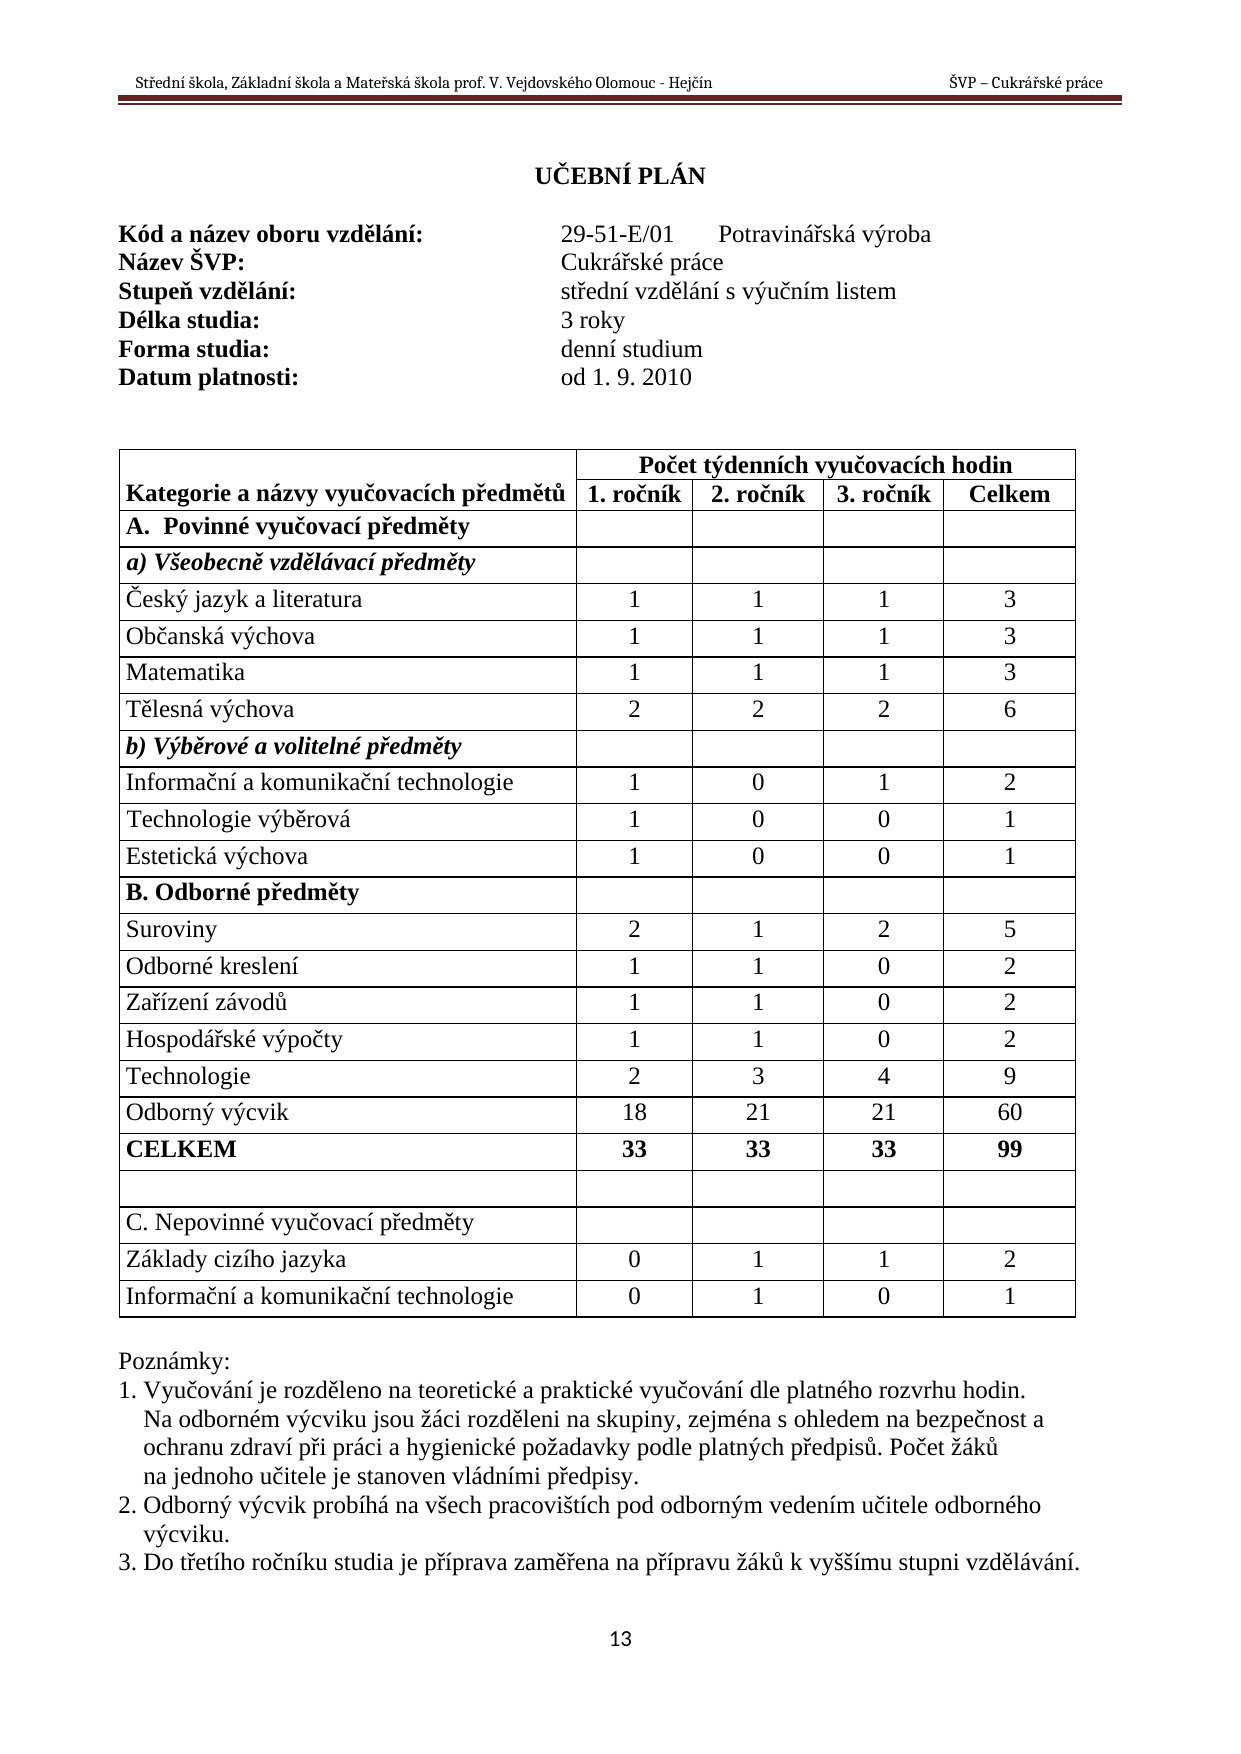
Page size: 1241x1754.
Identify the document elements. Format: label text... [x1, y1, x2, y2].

table_cell 33 [577, 1134, 692, 1170]
table_header Počet týdenních vyučovacích hodin [577, 450, 1075, 478]
table_cell Celkem [944, 480, 1075, 510]
table_cell 1 [944, 804, 1075, 840]
table_cell 2 [944, 988, 1075, 1023]
table_cell [120, 1171, 576, 1206]
table_cell [944, 548, 1075, 583]
table_cell [944, 1171, 1075, 1206]
table_cell [693, 878, 823, 913]
table_cell 1 [824, 1244, 943, 1280]
table_cell 0 [824, 951, 943, 986]
table_cell 0 [693, 768, 823, 803]
table_cell Suroviny [120, 914, 576, 950]
table_cell 1 [577, 658, 692, 693]
table_cell 1 [693, 658, 823, 693]
table_cell 0 [824, 841, 943, 876]
table_cell 0 [824, 804, 943, 840]
table_cell 60 [944, 1098, 1075, 1133]
table_cell [824, 731, 943, 766]
text 1. Vyučování je rozděleno na teoretické a praktické vyučování dle platného rozvrhu hodin. [118, 1375, 1122, 1404]
text Poznámky: [118, 1346, 1122, 1375]
text výcviku. [118, 1519, 1122, 1547]
table_cell Estetická výchova [120, 841, 576, 876]
text Datum platnosti: od 1. 9. 2010 [118, 362, 1122, 391]
table_cell 1 [693, 621, 823, 656]
table_cell 1 [693, 988, 823, 1023]
table_cell 4 [824, 1061, 943, 1096]
table_cell 2. ročník [693, 480, 823, 510]
table_cell Tělesná výchova [120, 694, 576, 730]
table_cell Český jazyk a literatura [120, 584, 576, 620]
table_cell [577, 548, 692, 583]
table_cell 1 [693, 1024, 823, 1060]
text Stupeň vzdělání: střední vzdělání s výučním listem [118, 276, 1122, 305]
table_cell 0 [824, 1281, 943, 1316]
table_cell [693, 731, 823, 766]
table_cell 1 [577, 951, 692, 986]
table_cell 1 [577, 768, 692, 803]
table_cell 1 [693, 1281, 823, 1316]
table_cell 3 [693, 1061, 823, 1096]
table_cell Hospodářské výpočty [120, 1024, 576, 1060]
table_cell 2 [944, 768, 1075, 803]
table_cell [693, 1171, 823, 1206]
table_cell Informační a komunikační technologie [120, 768, 576, 803]
table_cell C. Nepovinné vyučovací předměty [120, 1208, 576, 1243]
table_cell 0 [824, 1024, 943, 1060]
table_cell 1 [944, 1281, 1075, 1316]
table_cell 1 [693, 584, 823, 620]
table_cell 9 [944, 1061, 1075, 1096]
table_cell [944, 731, 1075, 766]
table_cell 1 [824, 621, 943, 656]
table_cell 1 [577, 621, 692, 656]
table_cell [693, 1208, 823, 1243]
text Na odborném výcviku jsou žáci rozděleni na skupiny, zejména s ohledem na bezpečnost a [118, 1404, 1122, 1432]
table_cell CELKEM [120, 1134, 576, 1170]
table_cell 21 [693, 1098, 823, 1133]
table_cell Základy cizího jazyka [120, 1244, 576, 1280]
text Název ŠVP: Cukrářské práce [118, 247, 1122, 276]
table_cell 1 [693, 914, 823, 950]
table_cell [577, 511, 692, 546]
text ochranu zdraví při práci a hygienické požadavky podle platných předpisů. Počet žáků [118, 1432, 1122, 1461]
table_cell 1 [577, 841, 692, 876]
table_cell 18 [577, 1098, 692, 1133]
table_cell 0 [577, 1244, 692, 1280]
table_cell 1 [693, 1244, 823, 1280]
table_cell Povinné vyučovací předměty [120, 511, 576, 546]
table_cell 1 [577, 988, 692, 1023]
table_cell 5 [944, 914, 1075, 950]
table_cell 99 [944, 1134, 1075, 1170]
table_cell [577, 1171, 692, 1206]
table_cell 2 [944, 1244, 1075, 1280]
table_cell 1 [577, 1024, 692, 1060]
table_cell 2 [577, 694, 692, 730]
table_cell B. Odborné předměty [120, 878, 576, 913]
text Délka studia: 3 roky [118, 305, 1122, 334]
table_cell 33 [824, 1134, 943, 1170]
text na jednoho učitele je stanoven vládními předpisy. [118, 1461, 1122, 1490]
table_cell [577, 731, 692, 766]
text 3. Do třetího ročníku studia je příprava zaměřena na přípravu žáků k vyššímu stupni vzdělávání. [118, 1547, 1122, 1576]
table_cell 33 [693, 1134, 823, 1170]
table_cell Informační a komunikační technologie [120, 1281, 576, 1316]
text UČEBNÍ PLÁN [118, 161, 1122, 190]
table_cell [824, 878, 943, 913]
table_cell [693, 511, 823, 546]
table_cell 0 [693, 841, 823, 876]
table_cell 1 [824, 768, 943, 803]
table_cell 1 [577, 584, 692, 620]
table_cell 1 [693, 951, 823, 986]
table_cell 2 [693, 694, 823, 730]
table_cell 3 [944, 621, 1075, 656]
table_cell Technologie výběrová [120, 804, 576, 840]
table_cell 0 [693, 804, 823, 840]
table_cell 0 [824, 988, 943, 1023]
table_cell [944, 511, 1075, 546]
table_cell Technologie [120, 1061, 576, 1096]
text Kód a název oboru vzdělání: 29-51-E/01 Potravinářská výroba [118, 219, 1122, 247]
table_cell 2 [944, 1024, 1075, 1060]
table_cell b) Výběrové a volitelné předměty [120, 731, 576, 766]
table_cell 21 [824, 1098, 943, 1133]
table_cell Občanská výchova [120, 621, 576, 656]
table_header Kategorie a názvy vyučovacích předmětů [120, 450, 576, 510]
table_cell 2 [824, 694, 943, 730]
table_cell [824, 511, 943, 546]
table_cell [577, 878, 692, 913]
table_cell 1 [944, 841, 1075, 876]
table_cell 1. ročník [577, 480, 692, 510]
table_cell 1 [824, 658, 943, 693]
table_cell 6 [944, 694, 1075, 730]
table_cell [824, 1208, 943, 1243]
table_cell Odborný výcvik [120, 1098, 576, 1133]
table_cell Matematika [120, 658, 576, 693]
table_cell [944, 878, 1075, 913]
text 2. Odborný výcvik probíhá na všech pracovištích pod odborným vedením učitele odborného [118, 1490, 1122, 1519]
table_cell [693, 548, 823, 583]
table_cell 3. ročník [824, 480, 943, 510]
table_cell 2 [577, 1061, 692, 1096]
table_cell 1 [824, 584, 943, 620]
table_cell 2 [944, 951, 1075, 986]
table_cell a) Všeobecně vzdělávací předměty [120, 548, 576, 583]
table_cell [824, 1171, 943, 1206]
table_cell 2 [824, 914, 943, 950]
table_cell 3 [944, 658, 1075, 693]
table_cell [824, 548, 943, 583]
table_cell [577, 1208, 692, 1243]
table_cell 1 [577, 804, 692, 840]
table_cell Odborné kreslení [120, 951, 576, 986]
table_cell Zařízení závodů [120, 988, 576, 1023]
table_cell 2 [577, 914, 692, 950]
table_cell 3 [944, 584, 1075, 620]
table_cell 0 [577, 1281, 692, 1316]
table_cell [944, 1208, 1075, 1243]
text Forma studia: denní studium [118, 334, 1122, 362]
